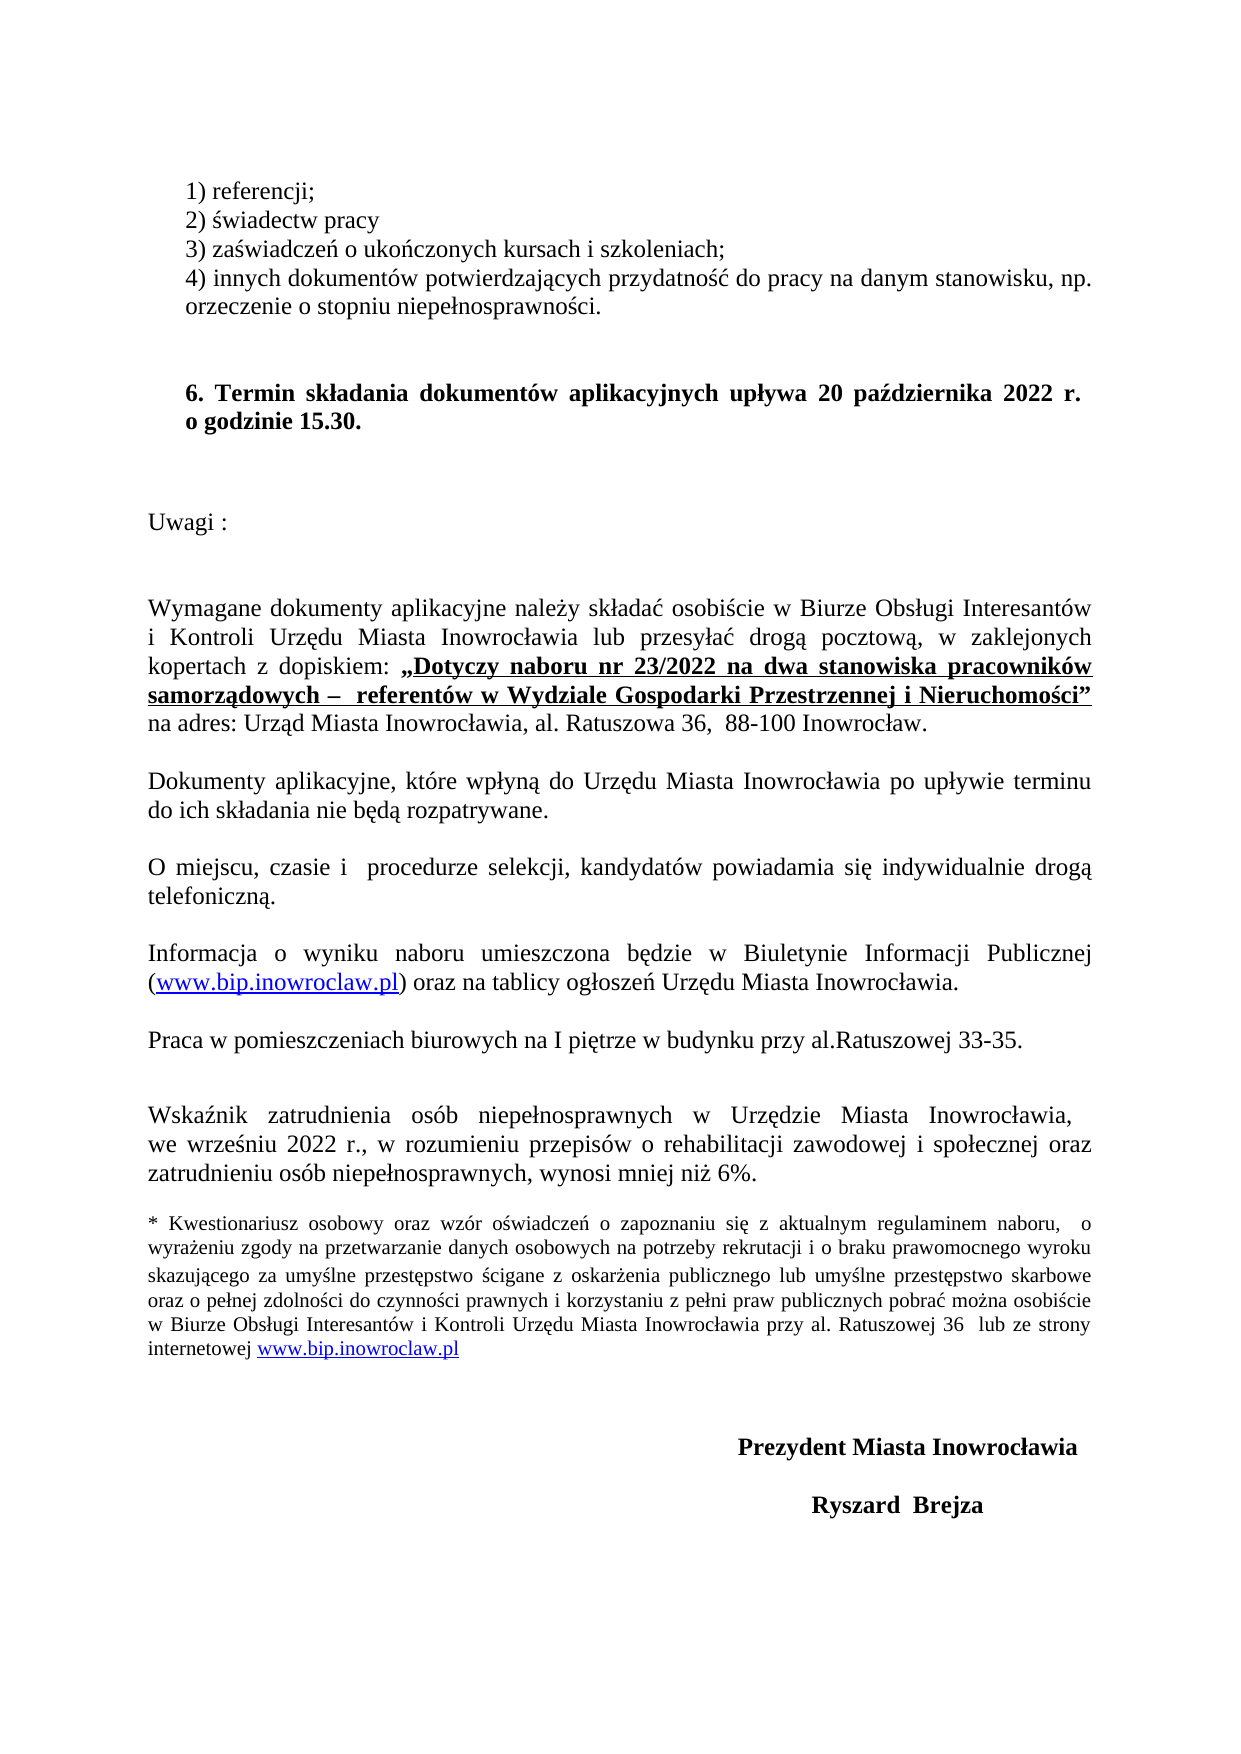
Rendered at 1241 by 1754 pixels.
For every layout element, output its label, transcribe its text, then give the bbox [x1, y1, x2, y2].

text 2) świadectw pracy [185, 205, 1093, 234]
text Wymagane dokumenty aplikacyjne należy składać osobiście w Biurze Obsługi Interesantów i Kontroli Urzędu Miasta Inowrocławia lub przesyłać drogą pocztową, w zaklejonych kopertach z dopiskiem: „Dotyczy naboru nr 23/2022 na dwa stanowiska pracowników samorządowych – referentów w Wydziale Gospodarki Przestrzennej i Nieruchomości” na adres: Urząd Miasta Inowrocławia, al. Ratuszowa 36, 88-100 Inowrocław. [148, 593, 1093, 737]
text Wskaźnik zatrudnienia osób niepełnosprawnych w Urzędzie Miasta Inowrocławia, we wrześniu 2022 r., w rozumieniu przepisów o rehabilitacji zawodowej i społecznej oraz zatrudnieniu osób niepełnosprawnych, wynosi mniej niż 6%. [148, 1101, 1093, 1187]
text Informacja o wyniku naboru umieszczona będzie w Biuletynie Informacji Publicznej (www.bip.inowroclaw.pl) oraz na tablicy ogłoszeń Urzędu Miasta Inowrocławia. [148, 938, 1093, 996]
text 4) innych dokumentów potwierdzających przydatność do pracy na danym stanowisku, np. orzeczenie o stopniu niepełnosprawności. [185, 263, 1093, 320]
text * Kwestionariusz osobowy oraz wzór oświadczeń o zapoznaniu się z aktualnym regulaminem naboru, o wyrażeniu zgody na przetwarzanie danych osobowych na potrzeby rekrutacji i o braku prawomocnego wyroku skazującego za umyślne przestępstwo ścigane z oskarżenia publicznego lub umyślne przestępstwo skarbowe oraz o pełnej zdolności do czynności prawnych i korzystaniu z pełni praw publicznych pobrać można osobiście w Biurze Obsługi Interesantów i Kontroli Urzędu Miasta Inowrocławia przy al. Ratuszowej 36 lub ze strony internetowej www.bip.inowroclaw.pl [148, 1211, 1093, 1360]
text 1) referencji; [185, 176, 1093, 205]
text Uwagi : [148, 507, 1093, 536]
text Praca w pomieszczeniach biurowych na I piętrze w budynku przy al.Ratuszowej 33-35. [148, 1025, 1093, 1053]
text 6. Termin składania dokumentów aplikacyjnych upływa 20 października 2022 r. o godzinie 15.30. [185, 378, 1093, 435]
text Dokumenty aplikacyjne, które wpłyną do Urzędu Miasta Inowrocławia po upływie terminu do ich składania nie będą rozpatrywane. [148, 766, 1093, 823]
text Prezydent Miasta Inowrocławia [664, 1432, 1093, 1461]
text O miejscu, czasie i procedurze selekcji, kandydatów powiadamia się indywidualnie drogą telefoniczną. [148, 852, 1093, 910]
text 3) zaświadczeń o ukończonych kursach i szkoleniach; [148, 234, 1093, 263]
text Ryszard Brejza [738, 1490, 1093, 1518]
